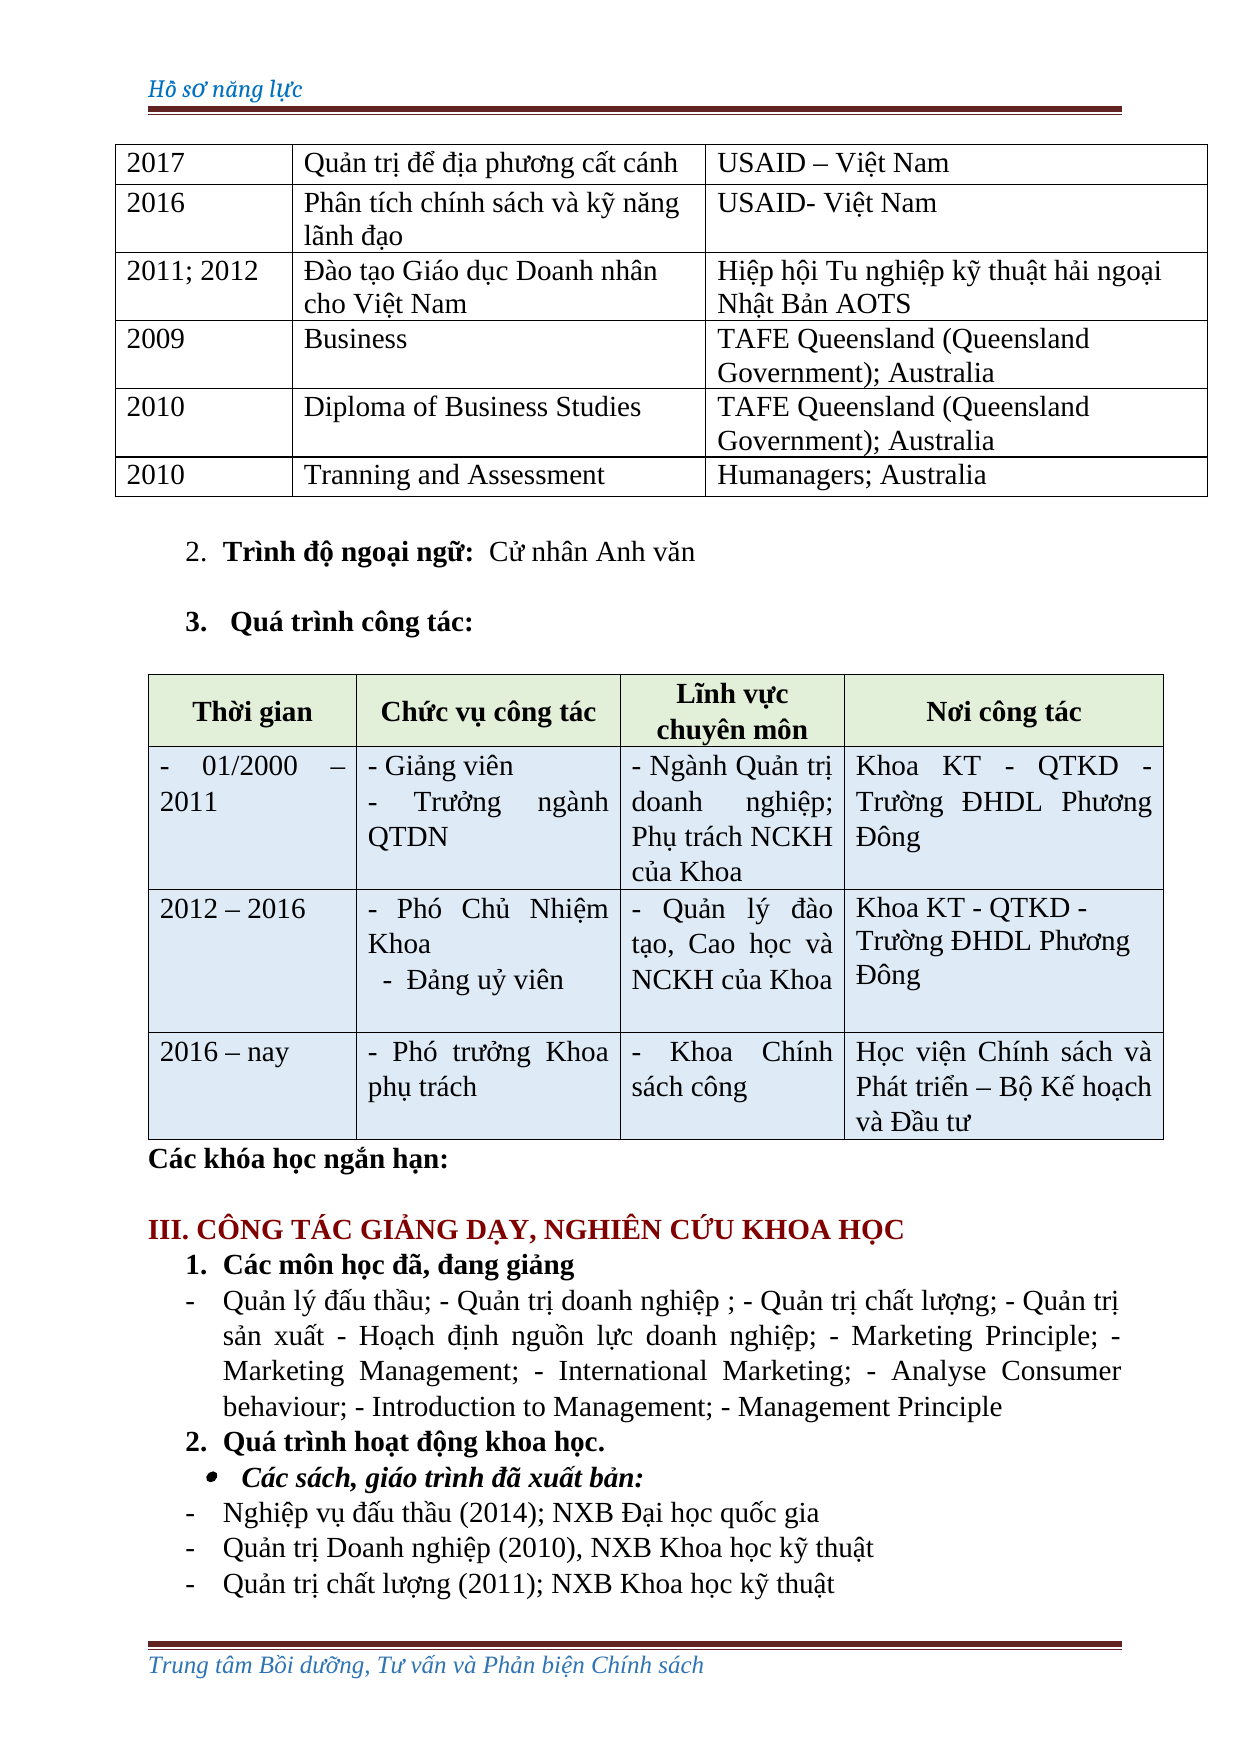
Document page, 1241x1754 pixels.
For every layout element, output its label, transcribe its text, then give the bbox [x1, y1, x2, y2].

list Các sách, giáo trình đã xuất bản: [204, 1459, 1122, 1494]
table_cell Phân tích chính sách và kỹ năng lãnh đạo [293, 185, 705, 252]
table_cell - 01/2000 – 2011 [149, 747, 356, 889]
table_cell USAID- Việt Nam [706, 185, 1207, 252]
table_cell 2017 [116, 145, 292, 184]
table_cell Business [293, 321, 705, 388]
table_cell - Khoa Chính sách công [621, 1033, 844, 1139]
table_header Nơi công tác [845, 675, 1163, 746]
table_cell Diploma of Business Studies [293, 389, 705, 456]
text Các khóa học ngắn hạn: [148, 1140, 1122, 1175]
table_cell 2012 – 2016 [149, 890, 356, 1032]
table_cell - Quản lý đào tạo, Cao học và NCKH của Khoa [621, 890, 844, 1032]
table_header Chức vụ công tác [357, 675, 620, 746]
table_cell Hiệp hội Tu nghiệp kỹ thuật hải ngoại Nhật Bản AOTS [706, 253, 1207, 320]
table_cell 2016 – nay [149, 1033, 356, 1139]
table_cell Tranning and Assessment [293, 458, 705, 496]
table_cell Khoa KT - QTKD - Trường ĐHDL Phương Đông [845, 747, 1163, 889]
table_cell USAID – Việt Nam [706, 145, 1207, 184]
table_header Thời gian [149, 675, 356, 746]
table_cell - Phó trưởng Khoa phụ trách [357, 1033, 620, 1139]
list Nghiệp vụ đấu thầu (2014); NXB Đại học quốc gia [185, 1494, 1122, 1529]
list Quản lý đấu thầu; - Quản trị doanh nghiệp ; - Quản trị chất lượng; - Quản trị sản xuất - Hoạch định nguồn lực doanh nghiệp; - Marketing Principle; - Marketing Management; - International Marketing; - Analyse Consumer behaviour; - Introduction to Management; - Management Principle [185, 1282, 1122, 1423]
list Quá trình công tác: [185, 603, 1122, 639]
list Quá trình hoạt động khoa học. [185, 1423, 1122, 1459]
text III. CÔNG TÁC GIẢNG DẠY, NGHIÊN CỨU KHOA HỌC [148, 1211, 1122, 1246]
table_cell - Phó Chủ Nhiệm Khoa - Đảng uỷ viên [357, 890, 620, 1032]
table_cell Humanagers; Australia [706, 458, 1207, 496]
table_cell Học viện Chính sách và Phát triển – Bộ Kế hoạch và Đầu tư [845, 1033, 1163, 1139]
table_cell 2010 [116, 458, 292, 496]
list Các môn học đã, đang giảng [185, 1246, 1122, 1282]
table_cell 2011; 2012 [116, 253, 292, 320]
table_cell TAFE Queensland (Queensland Government); Australia [706, 389, 1207, 456]
table_cell Khoa KT - QTKD - Trường ĐHDL Phương Đông [845, 890, 1163, 1032]
table_cell TAFE Queensland (Queensland Government); Australia [706, 321, 1207, 388]
list Trình độ ngoại ngữ: Cử nhân Anh văn [185, 533, 1122, 568]
table_cell 2009 [116, 321, 292, 388]
list Quản trị Doanh nghiệp (2010), NXB Khoa học kỹ thuật [185, 1529, 1122, 1565]
table_header Lĩnh vực chuyên môn [621, 675, 844, 746]
list Quản trị chất lượng (2011); NXB Khoa học kỹ thuật [185, 1565, 1122, 1600]
table_cell Đào tạo Giáo dục Doanh nhân cho Việt Nam [293, 253, 705, 320]
table_cell Quản trị để địa phương cất cánh [293, 145, 705, 184]
table_cell 2016 [116, 185, 292, 252]
table_cell - Giảng viên - Trưởng ngành QTDN [357, 747, 620, 889]
table_cell - Ngành Quản trị doanh nghiệp; Phụ trách NCKH của Khoa [621, 747, 844, 889]
table_cell 2010 [116, 389, 292, 456]
